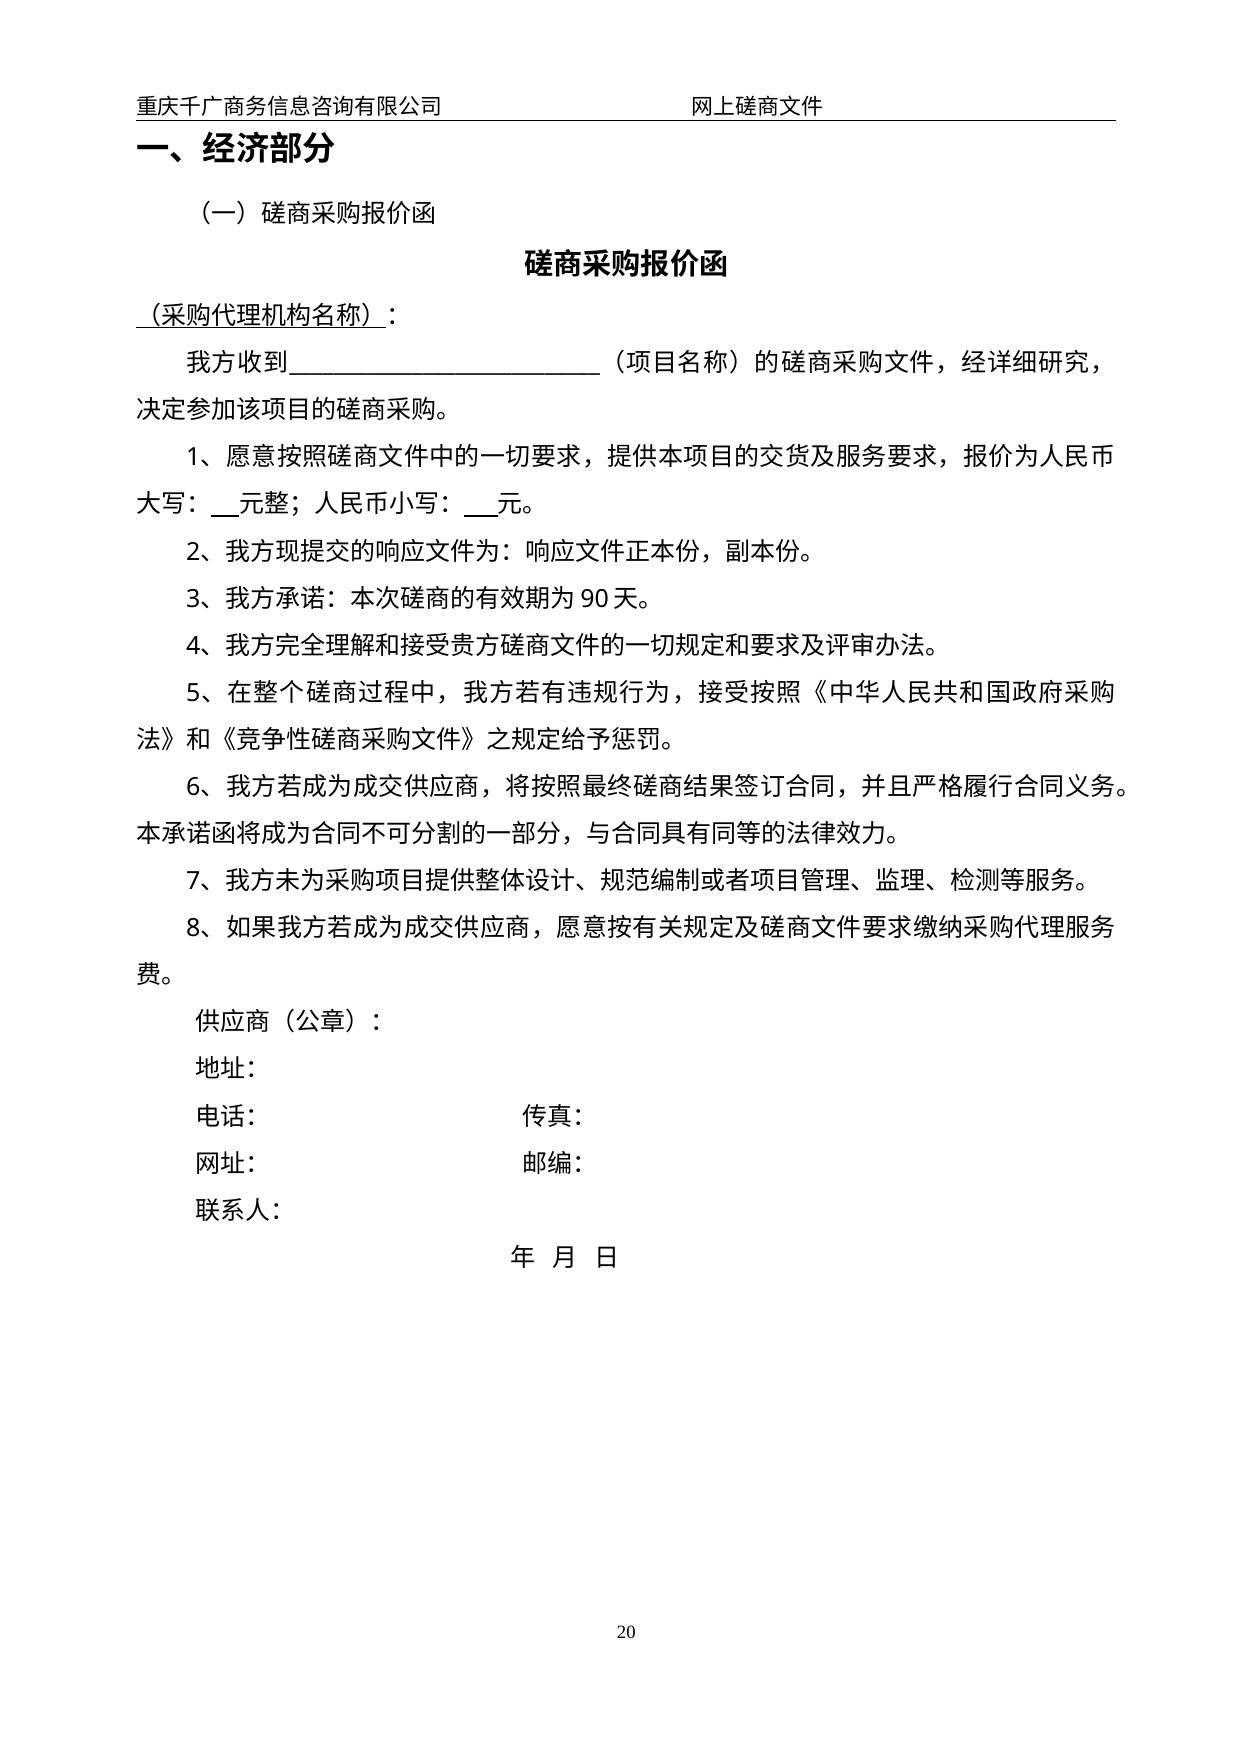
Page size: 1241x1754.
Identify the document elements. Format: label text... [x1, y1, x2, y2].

list 1、愿意按照磋商文件中的一切要求，提供本项目的交货及服务要求，报价为人民币大写： 元整；人民币小写： 元。 [136, 437, 1116, 520]
text 电话： 传真： [136, 1096, 1116, 1132]
text 7、我方未为采购项目提供整体设计、规范编制或者项目管理、监理、检测等服务。 [136, 861, 1116, 897]
text 我方收到____________________________（项目名称）的磋商采购文件，经详细研究，决定参加该项目的磋商采购。 [136, 343, 1116, 426]
text 地址： [136, 1049, 1116, 1085]
text 联系人： [136, 1190, 1116, 1226]
text 3、我方承诺：本次磋商的有效期为90天。 [136, 578, 1116, 614]
text 4、我方完全理解和接受贵方磋商文件的一切规定和要求及评审办法。 [136, 625, 1116, 661]
text （一）磋商采购报价函 [136, 194, 1116, 230]
text （采购代理机构名称）： [136, 296, 1116, 332]
subtitle 一、经济部分 [136, 121, 1116, 169]
text 2、我方现提交的响应文件为：响应文件正本份，副本份。 [136, 531, 1116, 567]
text 年 月 日 [136, 1237, 1116, 1273]
text 网址： 邮编： [136, 1143, 1116, 1179]
text 5、在整个磋商过程中，我方若有违规行为，接受按照《中华人民共和国政府采购法》和《竞争性磋商采购文件》之规定给予惩罚。 [136, 672, 1116, 756]
text 6、我方若成为成交供应商，将按照最终磋商结果签订合同，并且严格履行合同义务。本承诺函将成为合同不可分割的一部分，与合同具有同等的法律效力。 [136, 766, 1116, 850]
text 8、如果我方若成为成交供应商，愿意按有关规定及磋商文件要求缴纳采购代理服务费。 [136, 908, 1116, 991]
text 供应商（公章）： [136, 1002, 1116, 1038]
text 磋商采购报价函 [136, 241, 1116, 283]
